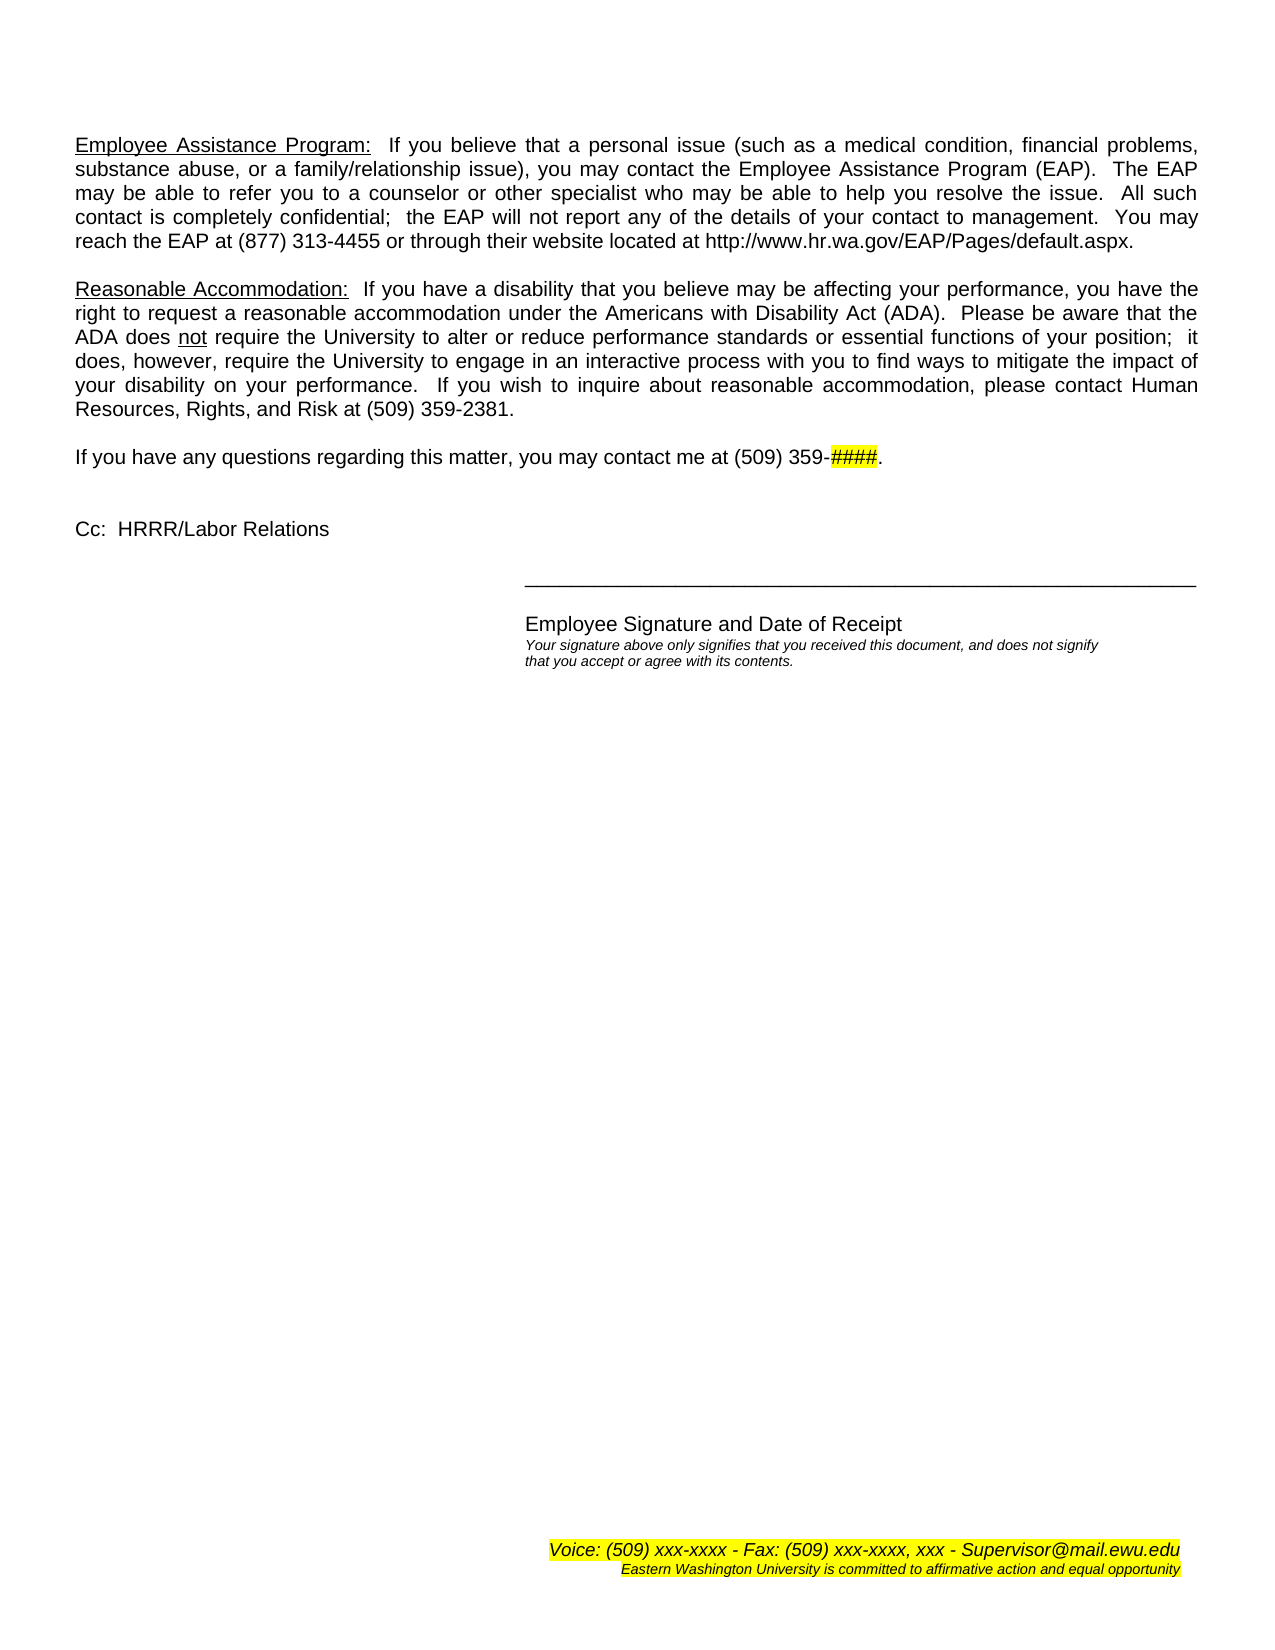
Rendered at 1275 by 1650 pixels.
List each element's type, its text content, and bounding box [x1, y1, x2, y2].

text Cc: HRRR/Labor Relations [75, 516, 1200, 540]
text Your signature above only signifies that you received this document, and does not signify that you accept or agree with its contents. [525, 636, 1116, 670]
text __________________________________________________________ [525, 564, 1200, 588]
text Employee Assistance Program: If you believe that a personal issue (such as a medical condition, financial problems, substance abuse, or a family/relationship issue), you may contact the Employee Assistance Program (EAP). The EAP may be able to refer you to a counselor or other specialist who may be able to help you resolve the issue. All such contact is completely confidential; the EAP will not report any of the details of your contact to management. You may reach the EAP at (877) 313-4455 or through their website located at http://www.hr.wa.gov/EAP/Pages/default.aspx. [75, 133, 1200, 253]
text Reasonable Accommodation: If you have a disability that you believe may be affecting your performance, you have the right to request a reasonable accommodation under the Americans with Disability Act (ADA). Please be aware that the ADA does not require the University to alter or reduce performance standards or essential functions of your position; it does, however, require the University to engage in an interactive process with you to find ways to mitigate the impact of your disability on your performance. If you wish to inquire about reasonable accommodation, please contact Human Resources, Rights, and Risk at (509) 359-2381. [75, 277, 1200, 421]
text If you have any questions regarding this matter, you may contact me at (509) 359-####. [75, 444, 1200, 468]
text Employee Signature and Date of Receipt [525, 612, 1200, 636]
